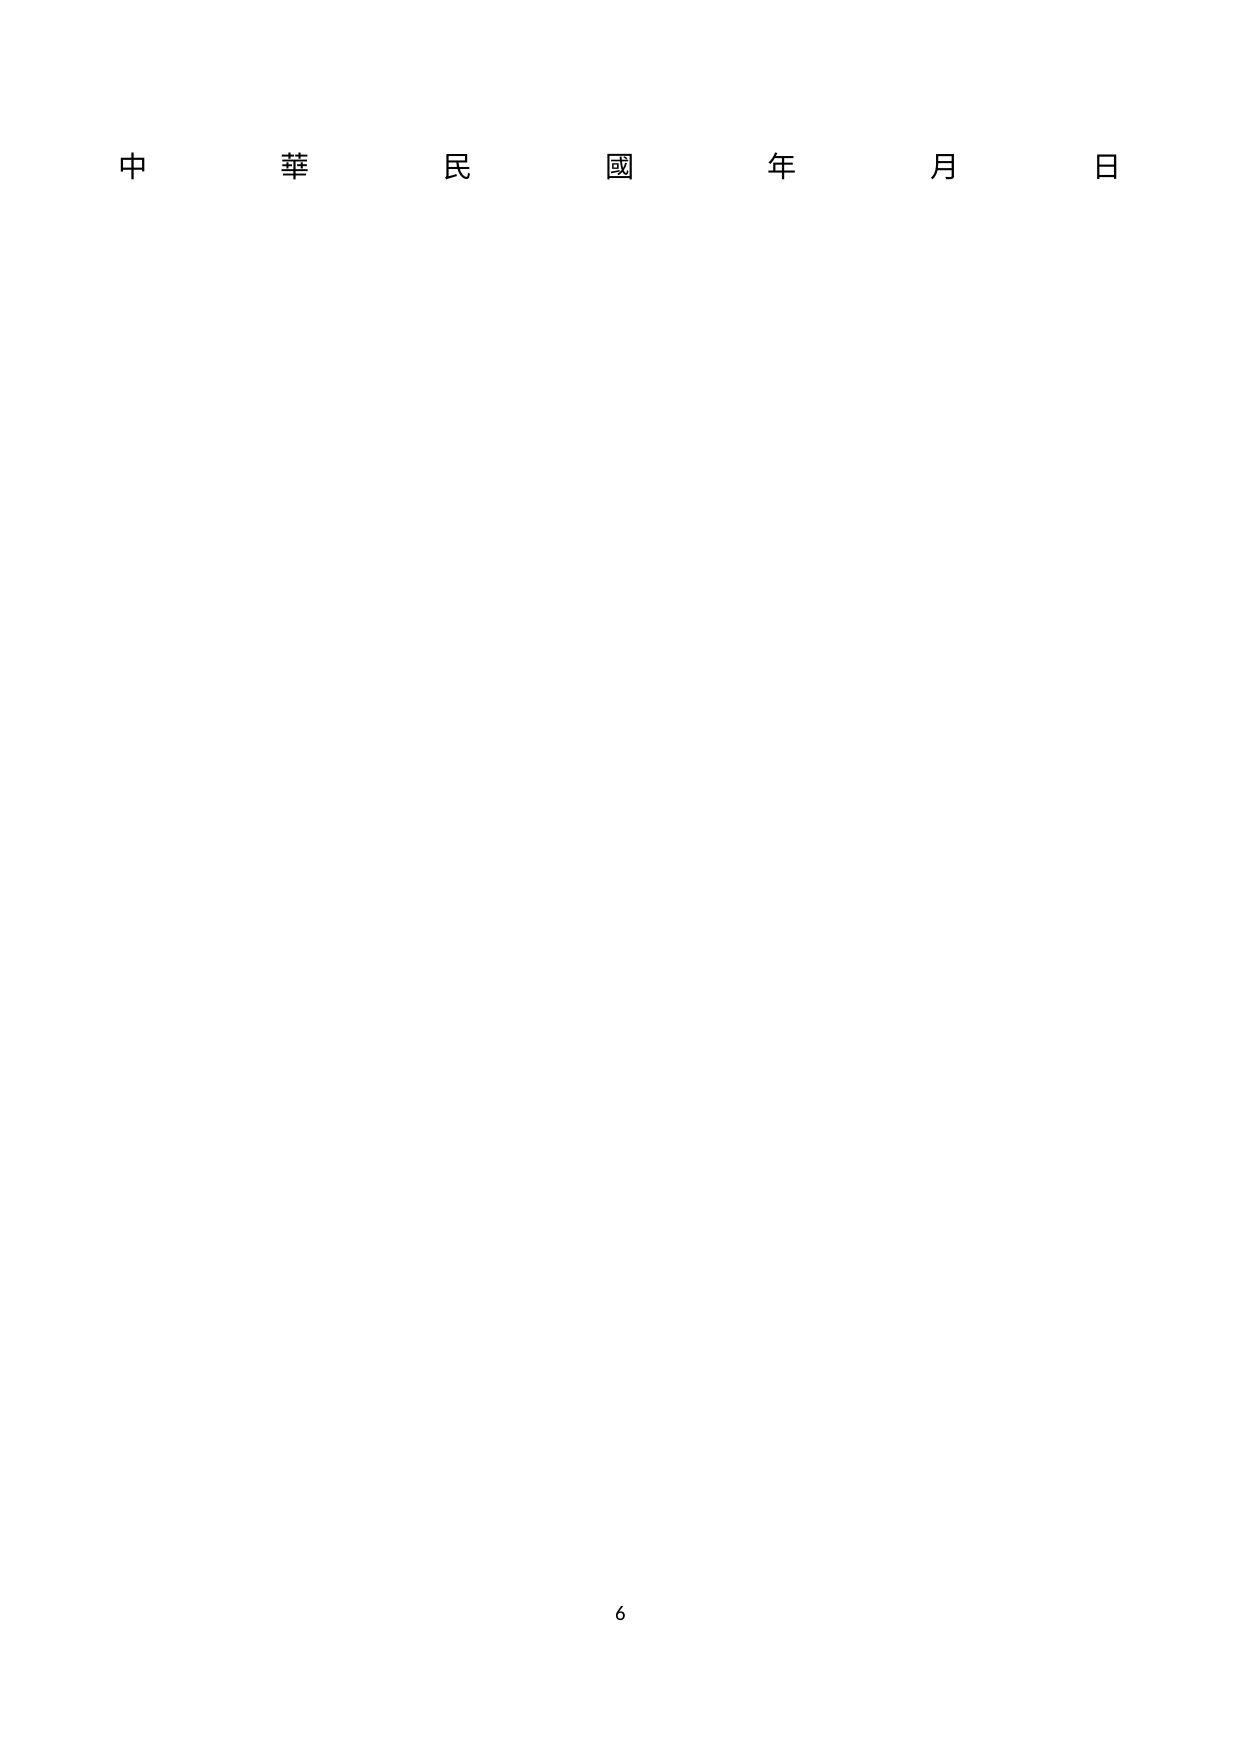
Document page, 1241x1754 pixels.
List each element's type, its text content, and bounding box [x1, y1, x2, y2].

text 中華民國年月日 [118, 128, 1122, 203]
